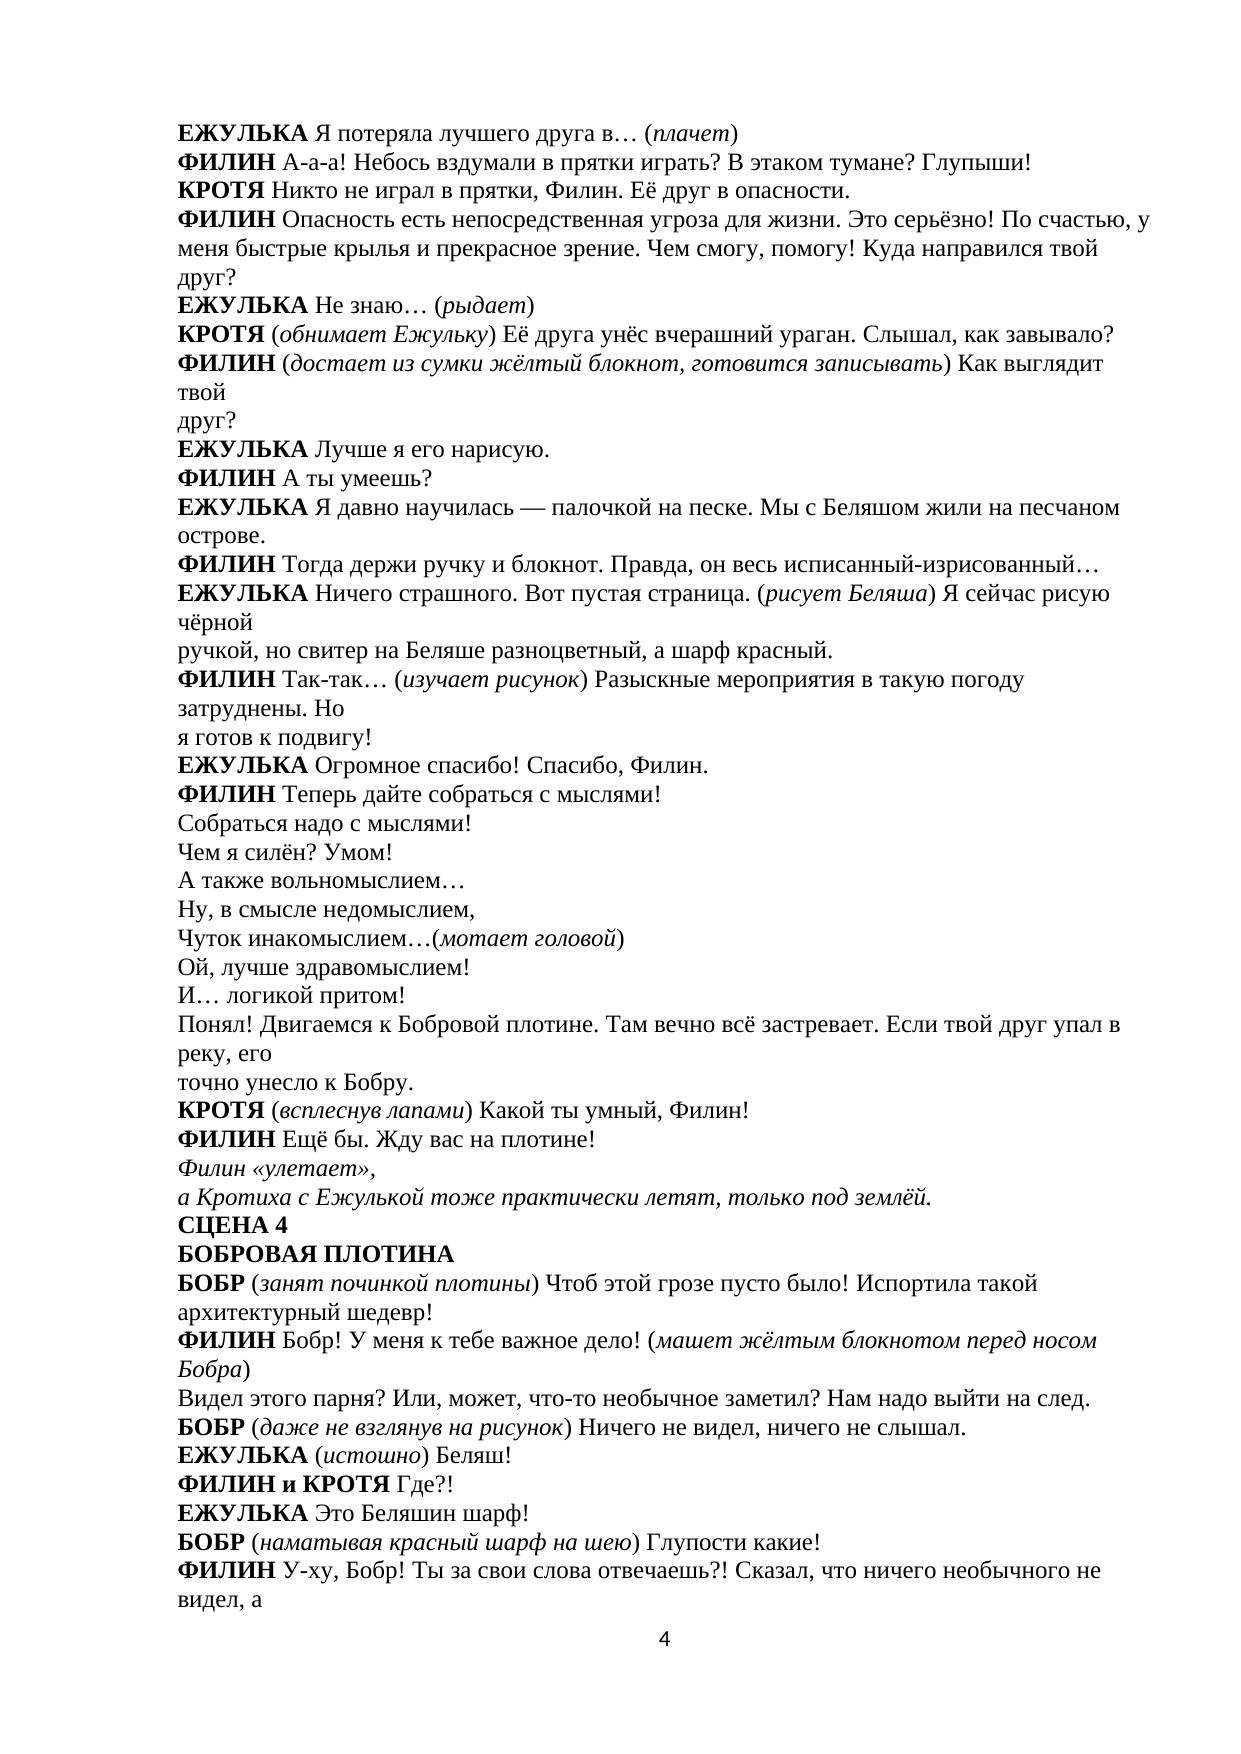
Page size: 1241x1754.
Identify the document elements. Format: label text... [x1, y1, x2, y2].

text ЕЖУЛЬКА Не знаю… (рыдает) [177, 291, 1152, 319]
text ФИЛИН А ты умеешь? [177, 463, 1152, 492]
text КРОТЯ Никто не играл в прятки, Филин. Её друг в опасности. [177, 176, 1152, 204]
text я готов к подвигу! [177, 722, 1152, 751]
text ЕЖУЛЬКА Я давно научилась — палочкой на песке. Мы с Беляшом жили на песчаном острове. [177, 492, 1152, 549]
text а Кротиха с Ежулькой тоже практически летят, только под землёй. [177, 1182, 1152, 1211]
text ФИЛИН А-а-а! Небось вздумали в прятки играть? В этаком тумане? Глупыши! [177, 147, 1152, 176]
text ФИЛИН Тогда держи ручку и блокнот. Правда, он весь исписанный-изрисованный… [177, 549, 1152, 578]
text ФИЛИН и КРОТЯ Где?! [177, 1469, 1152, 1498]
text друг? [177, 406, 1152, 434]
text Собраться надо с мыслями! [177, 808, 1152, 837]
text ФИЛИН Так-так… (изучает рисунок) Разыскные мероприятия в такую погоду затруднены. Но [177, 664, 1152, 722]
text БОБРОВАЯ ПЛОТИНА [177, 1239, 1152, 1268]
text ЕЖУЛЬКА Ничего страшного. Вот пустая страница. (рисует Беляша) Я сейчас рисую чёрной [177, 578, 1152, 636]
text Чуток инакомыслием…(мотает головой) [177, 923, 1152, 952]
text А также вольномыслием… [177, 866, 1152, 894]
text ЕЖУЛЬКА Это Беляшин шарф! [177, 1498, 1152, 1527]
text ЕЖУЛЬКА Огромное спасибо! Спасибо, Филин. [177, 751, 1152, 779]
text ФИЛИН Опасность есть непосредственная угроза для жизни. Это серьёзно! По счастью, у [177, 204, 1152, 233]
text Понял! Двигаемся к Бобровой плотине. Там вечно всё застревает. Если твой друг упал в реку, его [177, 1009, 1152, 1067]
text Видел этого парня? Или, может, что-то необычное заметил? Нам надо выйти на след. [177, 1383, 1152, 1412]
text БОБР (занят починкой плотины) Чтоб этой грозе пусто было! Испортила такой [177, 1268, 1152, 1297]
text Ой, лучше здравомыслием! [177, 952, 1152, 981]
text ФИЛИН Бобр! У меня к тебе важное дело! (машет жёлтым блокнотом перед носом Бобра) [177, 1326, 1152, 1383]
text ФИЛИН Теперь дайте собраться с мыслями! [177, 779, 1152, 808]
text ФИЛИН (достает из сумки жёлтый блокнот, готовится записывать) Как выглядит твой [177, 348, 1152, 406]
text точно унесло к Бобру. [177, 1067, 1152, 1096]
text ЕЖУЛЬКА (истошно) Беляш! [177, 1441, 1152, 1469]
text ФИЛИН У-ху, Бобр! Ты за свои слова отвечаешь?! Сказал, что ничего необычного не видел, а [177, 1556, 1152, 1613]
text ЕЖУЛЬКА Лучше я его нарисую. [177, 434, 1152, 463]
text БОБР (даже не взглянув на рисунок) Ничего не видел, ничего не слышал. [177, 1412, 1152, 1441]
text КРОТЯ (обнимает Ежульку) Её друга унёс вчерашний ураган. Слышал, как завывало? [177, 319, 1152, 348]
text Ну, в смысле недомыслием, [177, 894, 1152, 923]
text СЦЕНА 4 [177, 1211, 1152, 1239]
text КРОТЯ (всплеснув лапами) Какой ты умный, Филин! [177, 1096, 1152, 1124]
text БОБР (наматывая красный шарф на шею) Глупости какие! [177, 1527, 1152, 1556]
text Филин «улетает», [177, 1153, 1152, 1182]
text ФИЛИН Ещё бы. Жду вас на плотине! [177, 1124, 1152, 1153]
text ЕЖУЛЬКА Я потеряла лучшего друга в… (плачет) [177, 118, 1152, 147]
text меня быстрые крылья и прекрасное зрение. Чем смогу, помогу! Куда направился твой друг? [177, 233, 1152, 291]
text И… логикой притом! [177, 981, 1152, 1009]
text ручкой, но свитер на Беляше разноцветный, а шарф красный. [177, 636, 1152, 664]
text архитектурный шедевр! [177, 1297, 1152, 1326]
text Чем я силён? Умом! [177, 837, 1152, 866]
